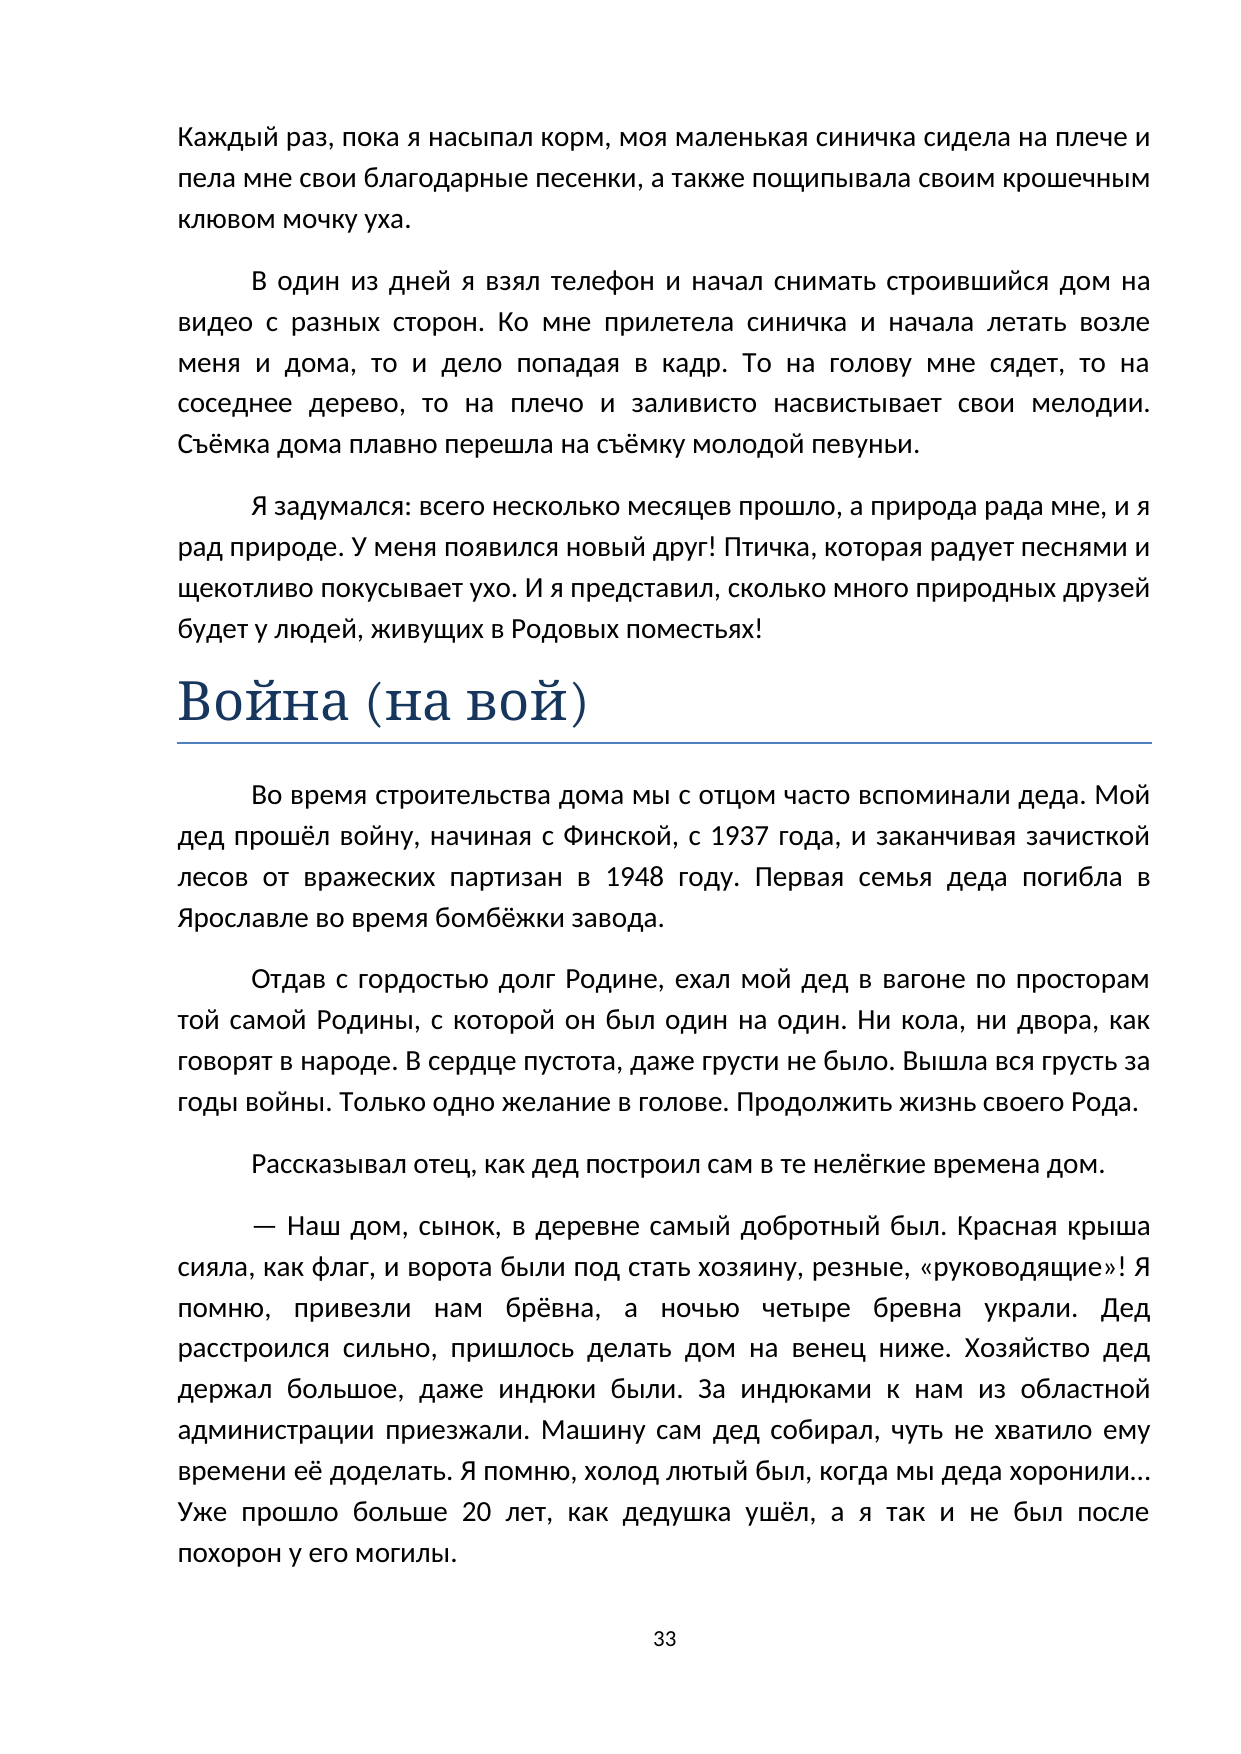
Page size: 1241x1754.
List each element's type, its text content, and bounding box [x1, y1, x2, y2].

text — Наш дом, сынок, в деревне самый добротный был. Красная крыша сияла, как флаг, и ворота были под стать хозяину, резные, «руководящие»! Я помню, привезли нам брёвна, а ночью четыре бревна украли. Дед расстроился сильно, пришлось делать дом на венец ниже. Хозяйство дед держал большое, даже индюки были. За индюками к нам из областной администрации приезжали. Машину сам дед собирал, чуть не хватило ему времени её доделать. Я помню, холод лютый был, когда мы деда хоронили… Уже прошло больше 20 лет, как дедушка ушёл, а я так и не был после похорон у его могилы. [177, 1207, 1152, 1570]
text Рассказывал отец, как дед построил сам в те нелёгкие времена дом. [177, 1145, 1152, 1181]
text Отдав с гордостью долг Родине, ехал мой дед в вагоне по просторам той самой Родины, с которой он был один на один. Ни кола, ни двора, как говорят в народе. В сердце пустота, даже грусти не было. Вышла вся грусть за годы войны. Только одно желание в голове. Продолжить жизнь своего Рода. [177, 960, 1152, 1119]
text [177, 118, 1152, 236]
text Во время строительства дома мы с отцом часто вспоминали деда. Мой дед прошёл войну, начиная с Финской, с 1937 года, и заканчивая зачисткой лесов от вражеских партизан в 1948 году. Первая семья деда погибла в Ярославле во время бомбёжки завода. [177, 776, 1152, 934]
text Я задумался: всего несколько месяцев прошло, а природа рада мне, и я рад природе. У меня появился новый друг! Птичка, которая радует песнями и щекотливо покусывает ухо. И я представил, сколько много природных друзей будет у людей, живущих в Родовых поместьях! [177, 487, 1152, 646]
title Война (на вой) [177, 672, 1152, 742]
text В один из дней я взял телефон и начал снимать строившийся дом на видео с разных сторон. Ко мне прилетела синичка и начала летать возле меня и дома, то и дело попадая в кадр. То на голову мне сядет, то на соседнее дерево, то на плечо и заливисто насвистывает свои мелодии. Съёмка дома плавно перешла на съёмку молодой певуньи. [177, 262, 1152, 461]
